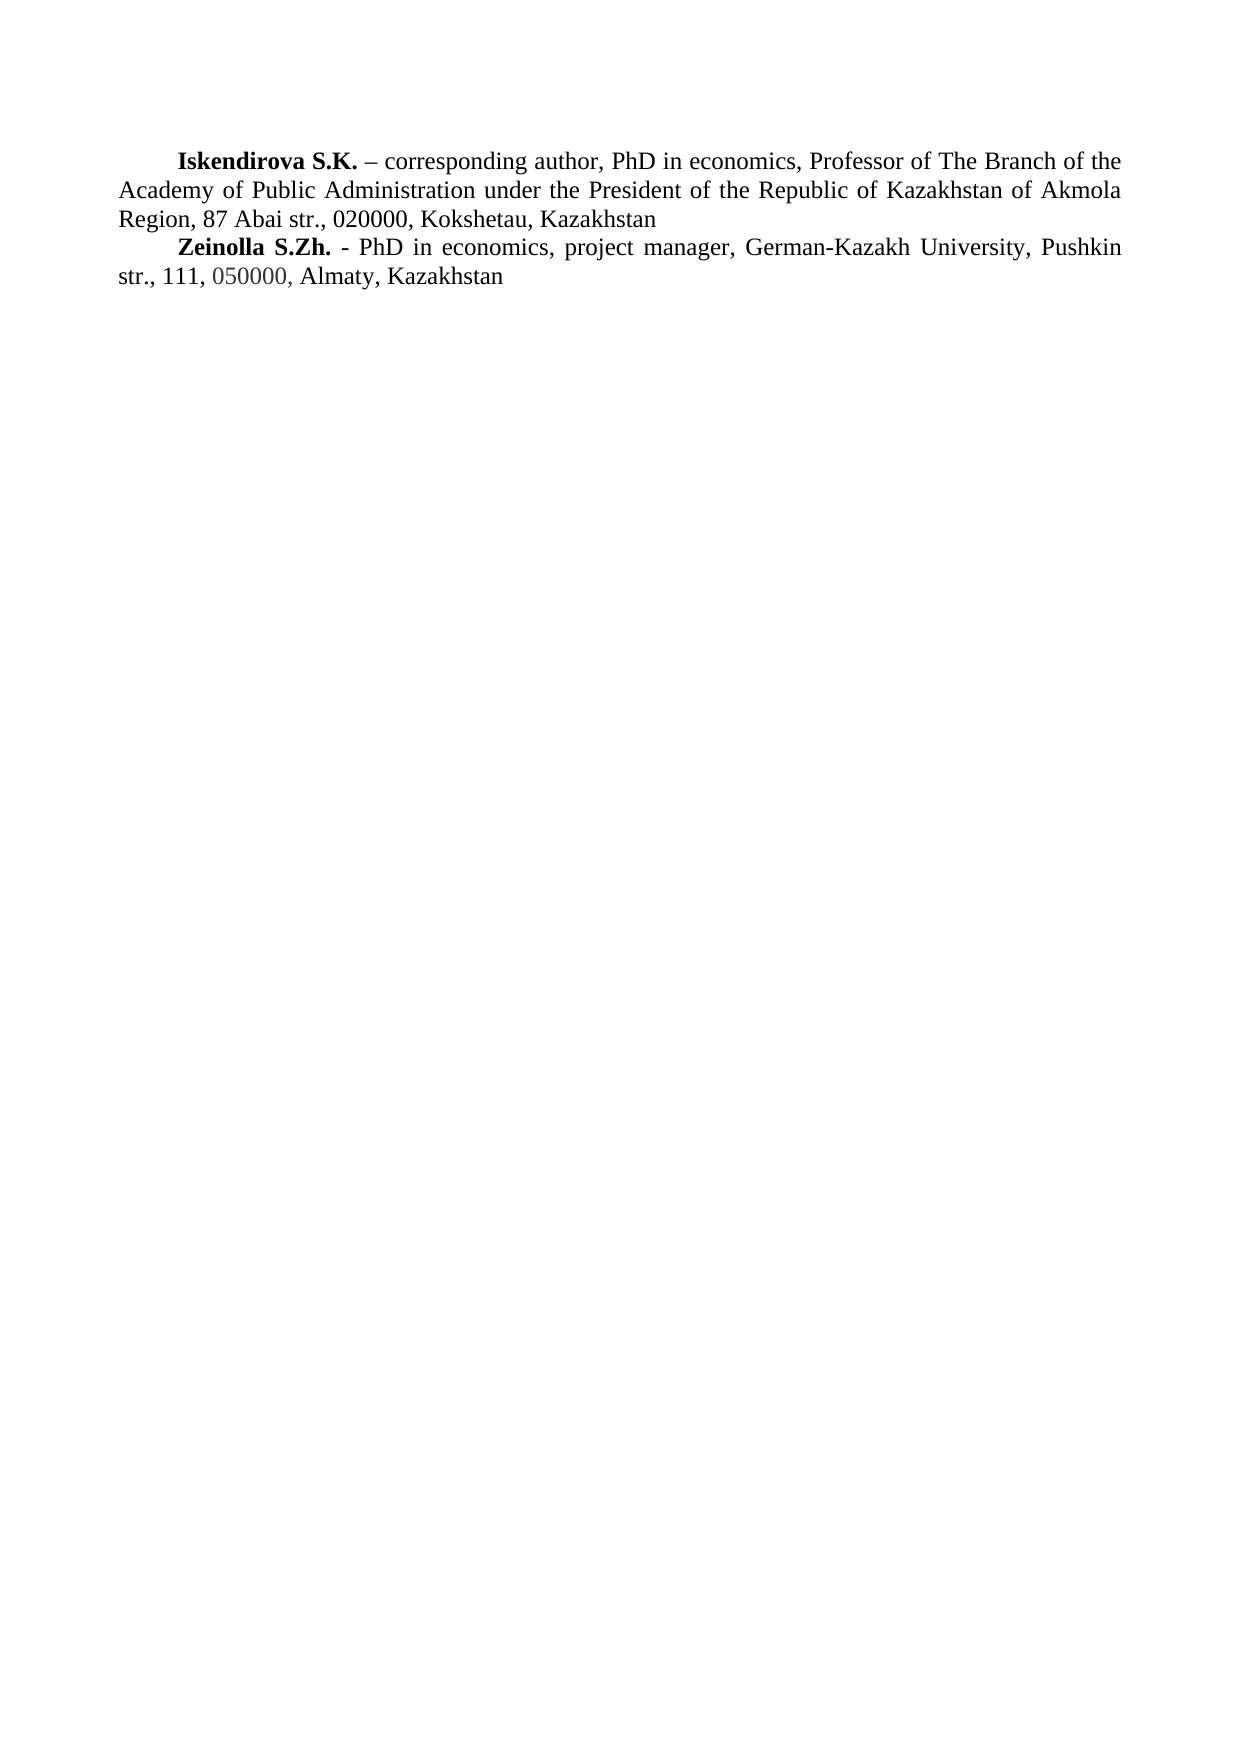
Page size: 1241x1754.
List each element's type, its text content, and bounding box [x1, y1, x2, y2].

text Iskendirova S.K. – corresponding author, PhD in economics, Professor of The Branch of the Academy of Public Administration under the President of the Republic of Kazakhstan of Akmola Region, 87 Abai str., 020000, Kokshetau, Kazakhstan [118, 146, 1122, 232]
text Zeinolla S.Zh. - PhD in economics, project manager, German-Kazakh University, Pushkin str., 111, 050000, Almaty, Kazakhstan [118, 232, 1122, 290]
